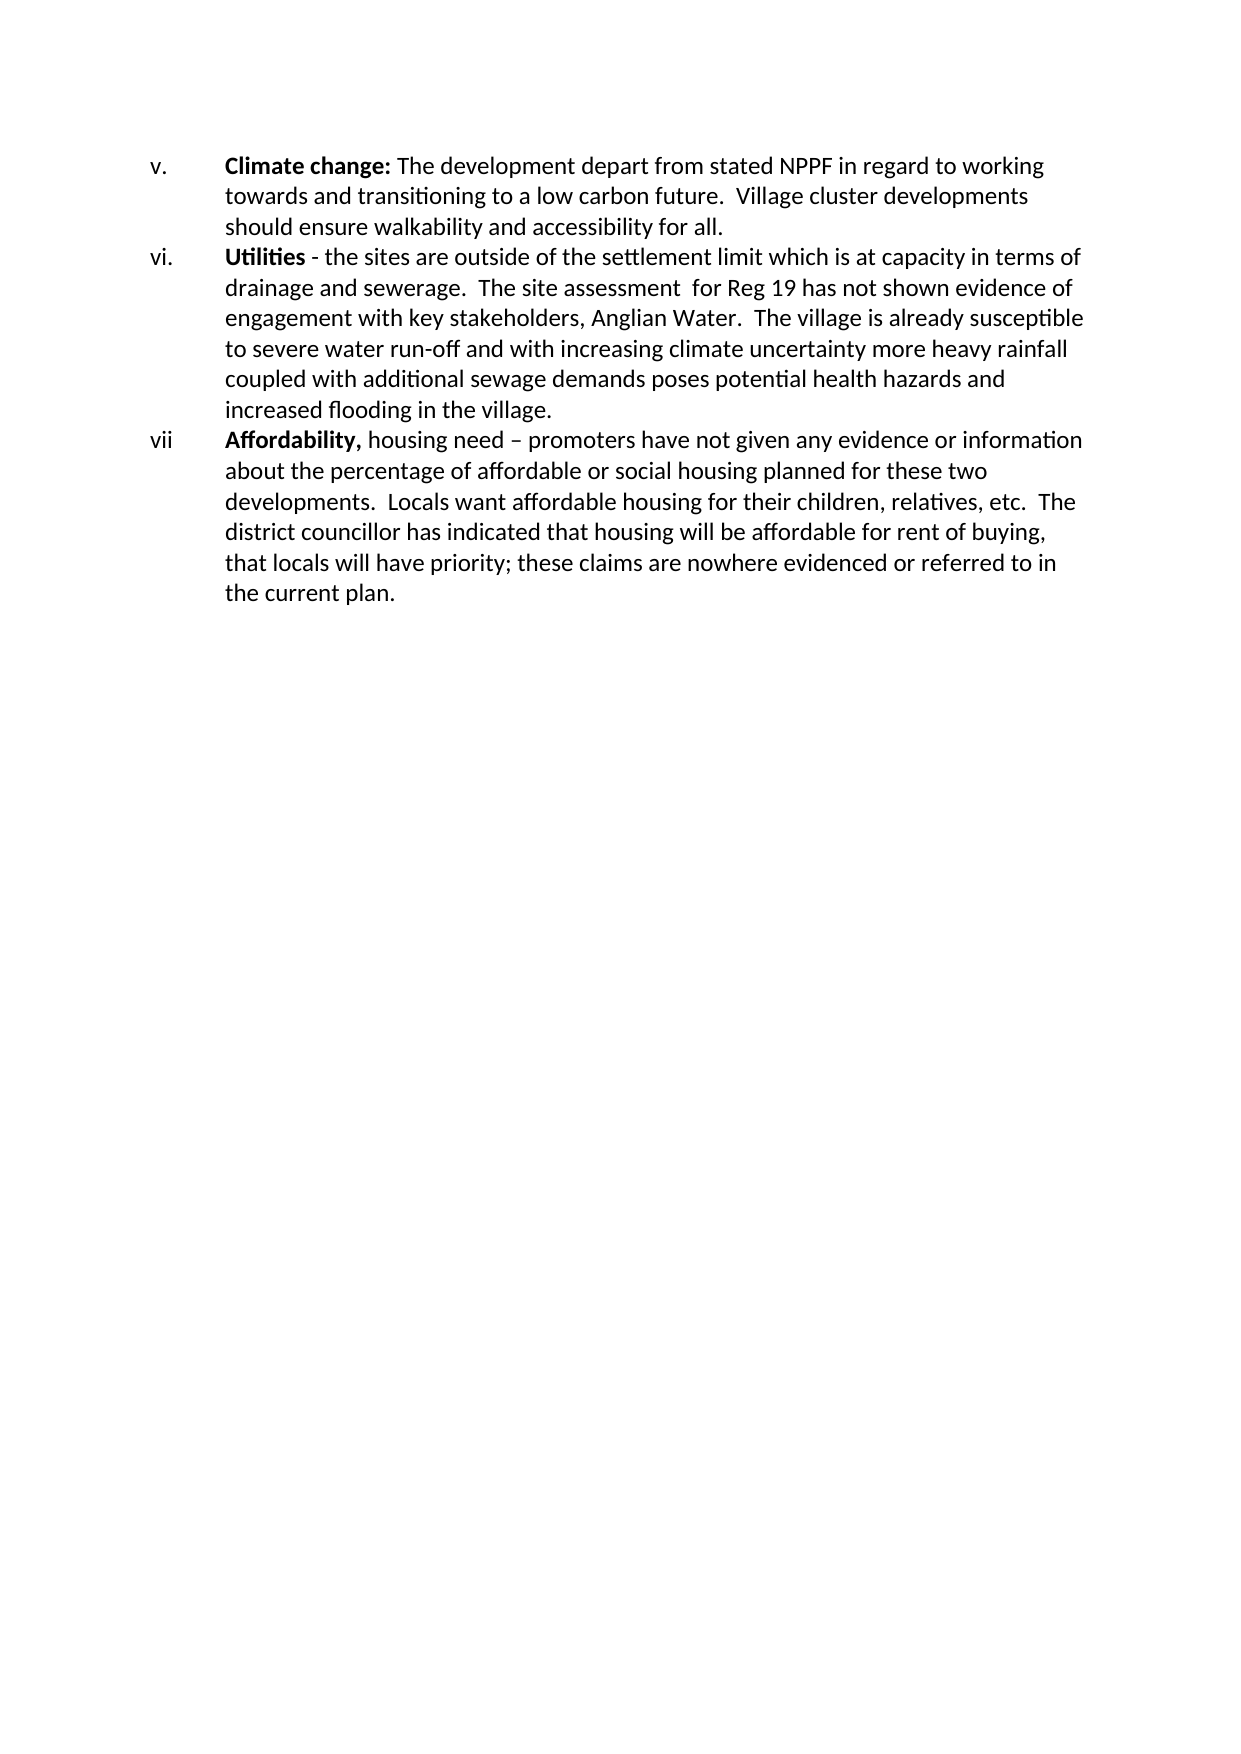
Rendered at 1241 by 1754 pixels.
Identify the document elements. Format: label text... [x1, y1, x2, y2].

text v. Climate change: The development depart from stated NPPF in regard to working towards and transitioning to a low carbon future. Village cluster developments should ensure walkability and accessibility for all. [150, 150, 1090, 242]
text vii Affordability, housing need – promoters have not given any evidence or information about the percentage of affordable or social housing planned for these two developments. Locals want affordable housing for their children, relatives, etc. The district councillor has indicated that housing will be affordable for rent of buying, that locals will have priority; these claims are nowhere evidenced or referred to in the current plan. [150, 425, 1090, 608]
text vi. Utilities - the sites are outside of the settlement limit which is at capacity in terms of drainage and sewerage. The site assessment for Reg 19 has not shown evidence of engagement with key stakeholders, Anglian Water. The village is already susceptible to severe water run-off and with increasing climate uncertainty more heavy rainfall coupled with additional sewage demands poses potential health hazards and increased flooding in the village. [150, 242, 1090, 425]
